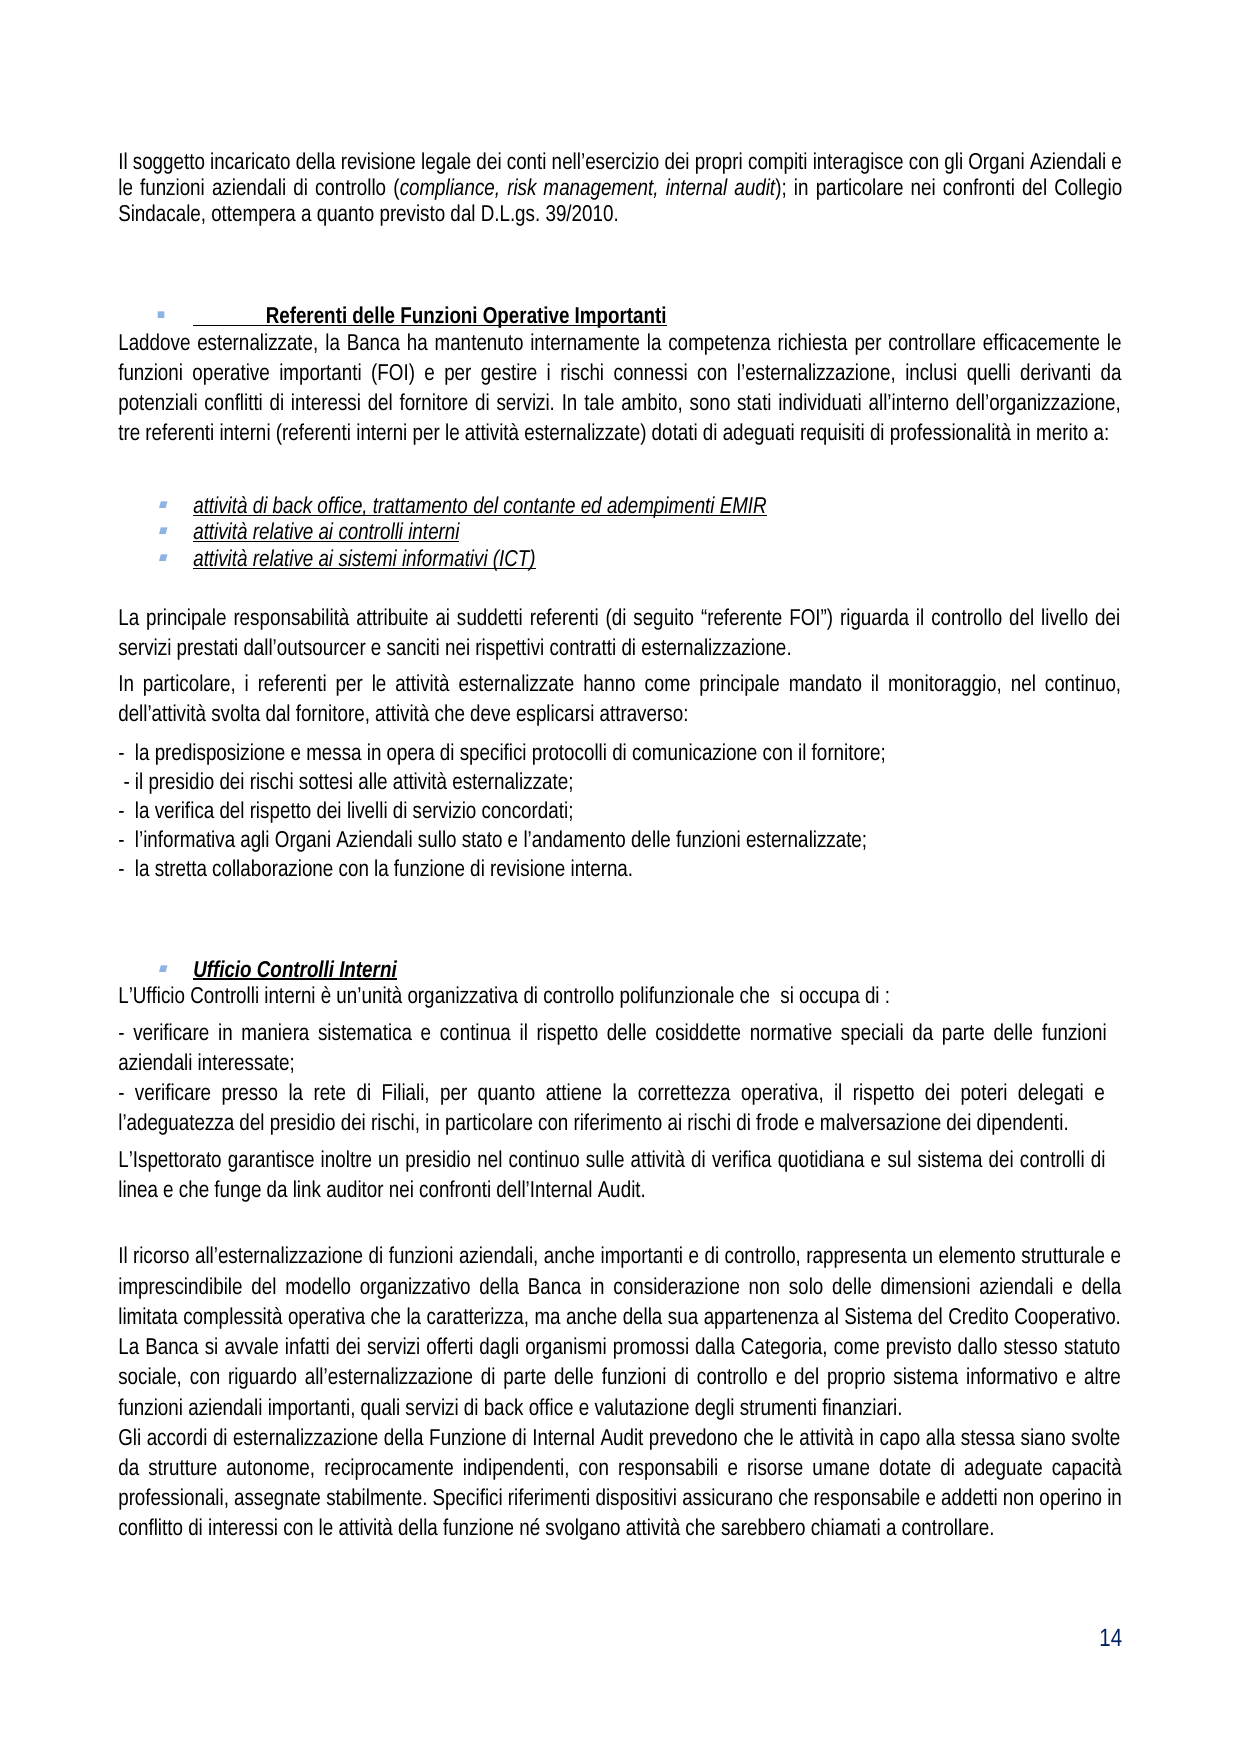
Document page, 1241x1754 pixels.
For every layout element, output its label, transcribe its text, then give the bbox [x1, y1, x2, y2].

text La principale responsabilità attribuite ai suddetti referenti (di seguito “referente FOI”) riguarda il controllo del livello dei servizi prestati dall’outsourcer e sanciti nei rispettivi contratti di esternalizzazione. [118, 603, 1122, 660]
text L’Ufficio Controlli interni è un’unità organizzativa di controllo polifunzionale che si occupa di : [118, 982, 1107, 1008]
text L’Ispettorato garantisce inoltre un presidio nel continuo sulle attività di verifica quotidiana e sul sistema dei controlli di linea e che funge da link auditor nei confronti dell’Internal Audit. [118, 1146, 1107, 1202]
subtitle Ufficio Controlli Interni [156, 956, 1122, 982]
text In particolare, i referenti per le attività esternalizzate hanno come principale mandato il monitoraggio, nel continuo, dell’attività svolta dal fornitore, attività che deve esplicarsi attraverso: [118, 670, 1122, 727]
subtitle attività relative ai controlli interni [156, 518, 1122, 545]
text Il ricorso all’esternalizzazione di funzioni aziendali, anche importanti e di controllo, rappresenta un elemento strutturale e imprescindibile del modello organizzativo della Banca in considerazione non solo delle dimensioni aziendali e della limitata complessità operativa che la caratterizza, ma anche della sua appartenenza al Sistema del Credito Cooperativo. La Banca si avvale infatti dei servizi offerti dagli organismi promossi dalla Categoria, come previsto dallo stesso statuto sociale, con riguardo all’esternalizzazione di parte delle funzioni di controllo e del proprio sistema informativo e altre funzioni aziendali importanti, quali servizi di back office e valutazione degli strumenti finanziari. [118, 1242, 1122, 1420]
list Il soggetto incaricato della revisione legale dei conti nell’esercizio dei propri compiti interagisce con gli Organi Aziendali e le funzioni aziendali di controllo (compliance, risk management, internal audit); in particolare nei confronti del Collegio Sindacale, ottempera a quanto previsto dal D.L.gs. 39/2010. [118, 148, 1122, 227]
list - l’informativa agli Organi Aziendali sullo stato e l’andamento delle funzioni esternalizzate; [118, 824, 1122, 853]
subtitle Referenti delle Funzioni Operative Importanti [156, 302, 1122, 328]
list - la verifica del rispetto dei livelli di servizio concordati; [118, 795, 1122, 824]
text Laddove esternalizzate, la Banca ha mantenuto internamente la competenza richiesta per controllare efficacemente le funzioni operative importanti (FOI) e per gestire i rischi connessi con l’esternalizzazione, inclusi quelli derivanti da potenziali conflitti di interessi del fornitore di servizi. In tale ambito, sono stati individuati all’interno dell’organizzazione, tre referenti interni (referenti interni per le attività esternalizzate) dotati di adeguati requisiti di professionalità in merito a: [118, 328, 1122, 445]
list - verificare presso la rete di Filiali, per quanto attiene la correttezza operativa, il rispetto dei poteri delegati e l’adeguatezza del presidio dei rischi, in particolare con riferimento ai rischi di frode e malversazione dei dipendenti. [118, 1079, 1107, 1135]
list - la stretta collaborazione con la funzione di revisione interna. [118, 853, 1122, 883]
subtitle attività di back office, trattamento del contante ed adempimenti EMIR [156, 492, 1122, 518]
text Gli accordi di esternalizzazione della Funzione di Internal Audit prevedono che le attività in capo alla stessa siano svolte da strutture autonome, reciprocamente indipendenti, con responsabili e risorse umane dotate di adeguate capacità professionali, assegnate stabilmente. Specifici riferimenti dispositivi assicurano che responsabile e addetti non operino in conflitto di interessi con le attività della funzione né svolgano attività che sarebbero chiamati a controllare. [118, 1424, 1122, 1541]
subtitle attività relative ai sistemi informativi (ICT) [156, 545, 1122, 571]
list - verificare in maniera sistematica e continua il rispetto delle cosiddette normative speciali da parte delle funzioni aziendali interessate; [118, 1018, 1107, 1075]
list - la predisposizione e messa in opera di specifici protocolli di comunicazione con il fornitore; [118, 737, 1122, 766]
list - il presidio dei rischi sottesi alle attività esternalizzate; [118, 766, 1122, 795]
